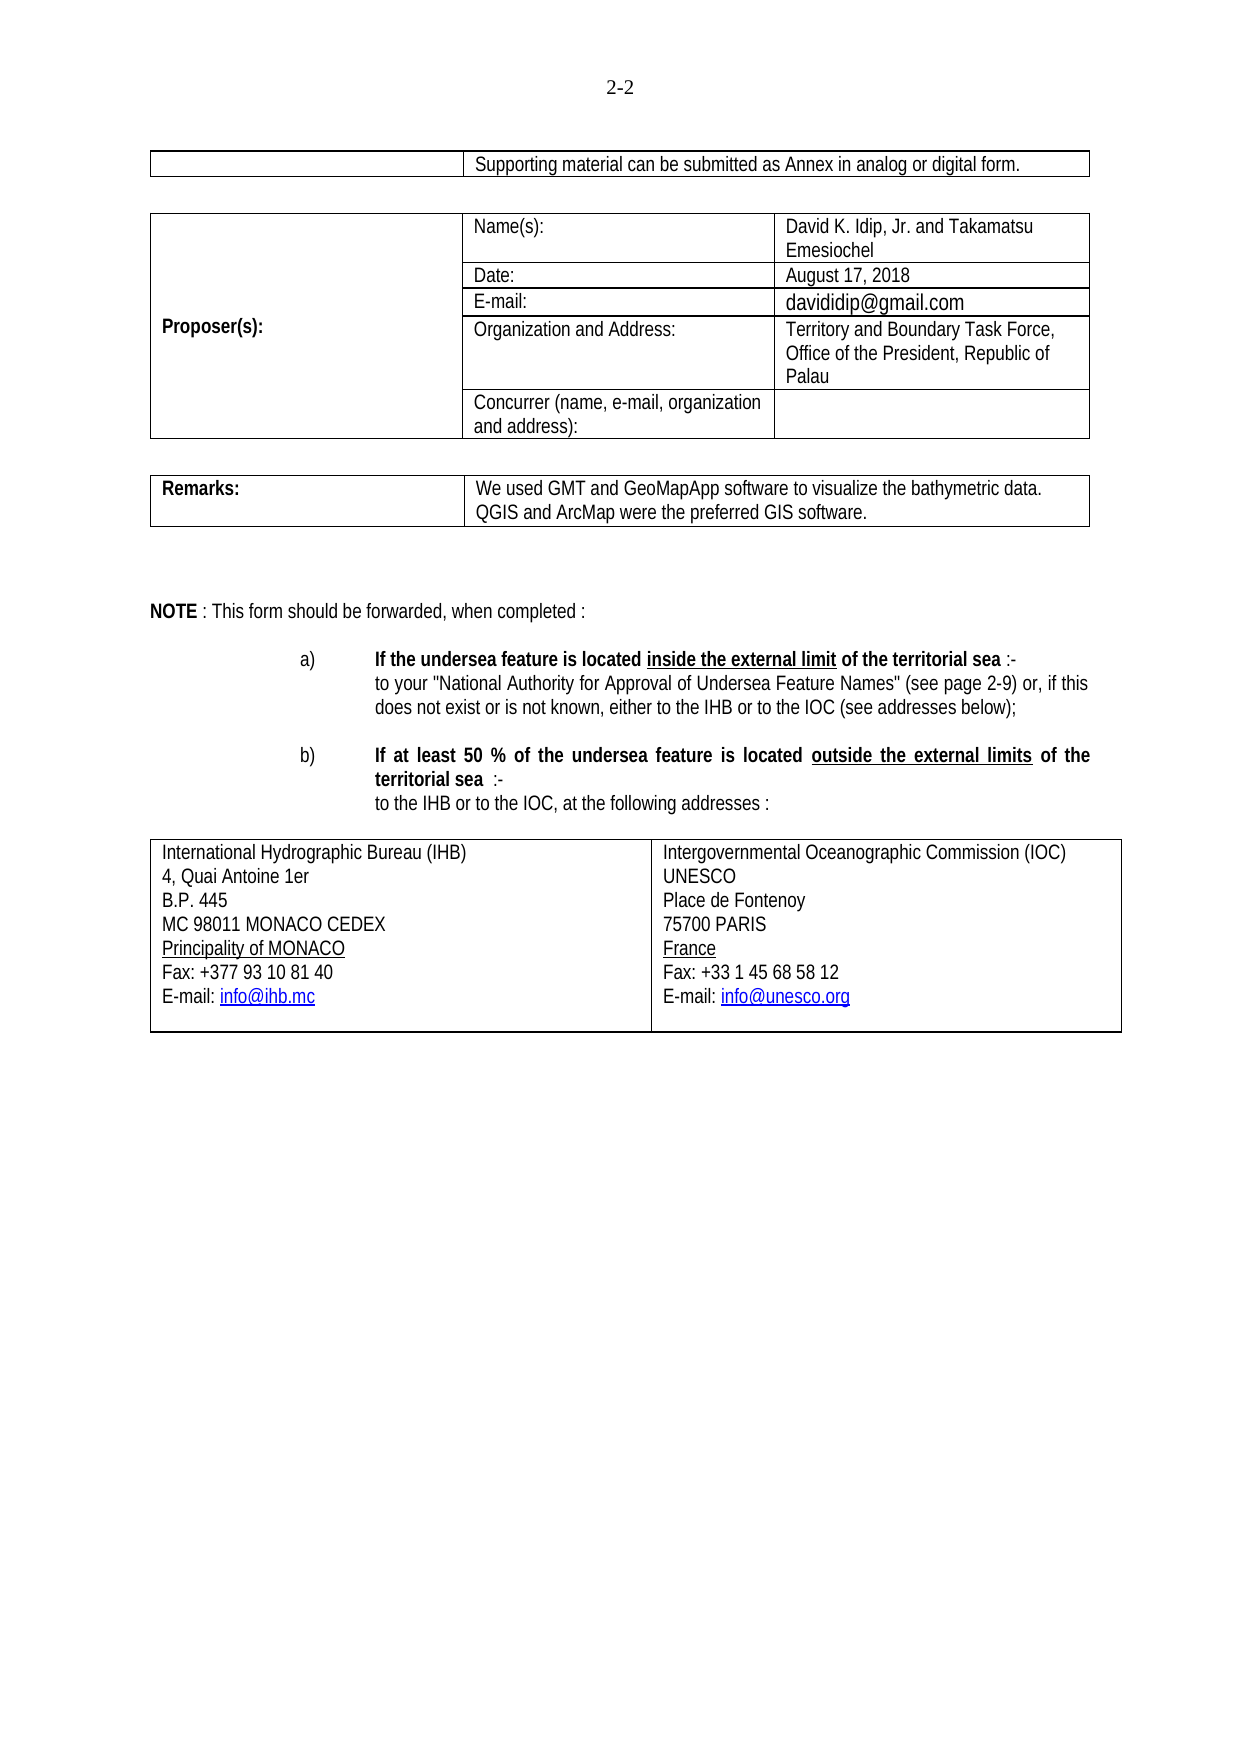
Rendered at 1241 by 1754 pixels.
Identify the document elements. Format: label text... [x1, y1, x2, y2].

table_cell [775, 390, 1089, 438]
table_cell davididip@gmail.com [775, 289, 1089, 315]
table_cell Date: [463, 263, 774, 287]
table_header Intergovernmental Oceanographic Commission (IOC) UNESCO Place de Fontenoy 75700 PARIS France Fax: +33 1 45 68 58 12 E-mail: info@unesco.org [652, 840, 1121, 1031]
table_cell Concurrer (name, e-mail, organization and address): [463, 390, 774, 438]
table_header David K. Idip, Jr. and Takamatsu Emesiochel [775, 214, 1089, 262]
table_header Proposer(s): [151, 214, 462, 438]
table_header We used GMT and GeoMapApp software to visualize the bathymetric data. QGIS and ArcMap were the preferred GIS software. [465, 476, 1089, 526]
table_header International Hydrographic Bureau (IHB) 4, Quai Antoine 1er B.P. 445 MC 98011 MONACO CEDEX Principality of MONACO Fax: +377 93 10 81 40 E-mail: info@ihb.mc [151, 840, 651, 1031]
text to the IHB or to the IOC, at the following addresses : [375, 791, 1090, 815]
text a) If the undersea feature is located inside the external limit of the territorial sea :- [300, 647, 1090, 671]
text NOTE : This form should be forwarded, when completed : [150, 599, 1090, 623]
table_cell E-mail: [463, 289, 774, 315]
table_header Remarks: [151, 476, 464, 526]
text b) If at least 50 % of the undersea feature is located outside the external limits of the territorial sea :- [300, 743, 1090, 791]
table_cell Territory and Boundary Task Force, Office of the President, Republic of Palau [775, 317, 1089, 388]
table_cell Supporting material can be submitted as Annex in analog or digital form. [464, 152, 1089, 176]
text to your "National Authority for Approval of Undersea Feature Names" (see page 2-9) or, if this does not exist or is not known, either to the IHB or to the IOC (see addresses below); [375, 671, 1090, 719]
table_cell August 17, 2018 [775, 263, 1089, 287]
table_header Name(s): [463, 214, 774, 262]
table_cell Organization and Address: [463, 317, 774, 388]
